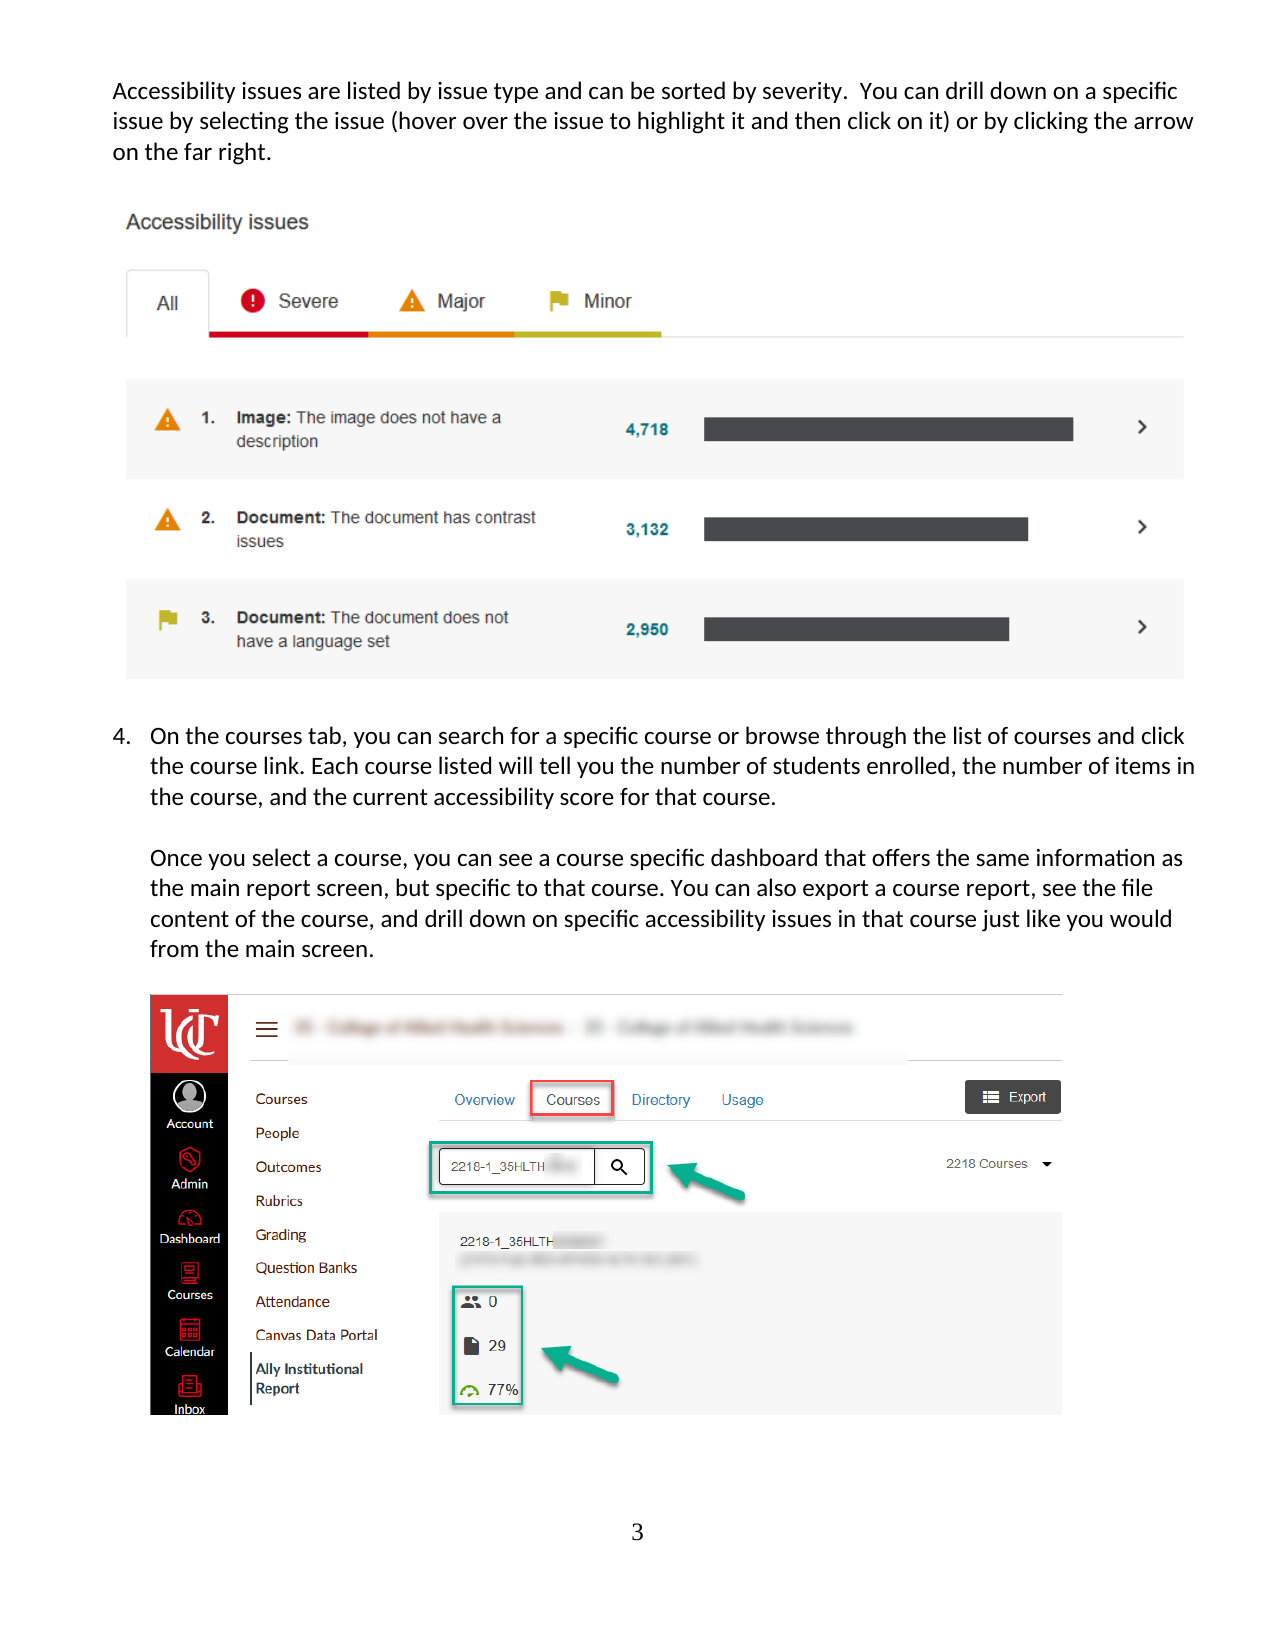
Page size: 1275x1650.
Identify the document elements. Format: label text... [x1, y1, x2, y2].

text Once you select a course, you can see a course specific dashboard that offers the same information as the main report screen, but specific to that course. You can also export a course report, see the file content of the course, and drill down on specific accessibility issues in that course just like you would from the main screen. [150, 842, 1200, 964]
picture [150, 994, 1063, 1415]
text Accessibility issues are listed by issue type and can be sorted by severity. You can drill down on a specific issue by selecting the issue (hover over the issue to highlight it and then click on it) or by clicking the arrow on the far right. [112, 75, 1200, 167]
picture [112, 197, 1198, 690]
list On the courses tab, you can search for a specific course or browse through the list of courses and click the course link. Each course listed will tell you the number of students enrolled, the number of items in the course, and the current accessibility score for that course. [112, 720, 1200, 811]
